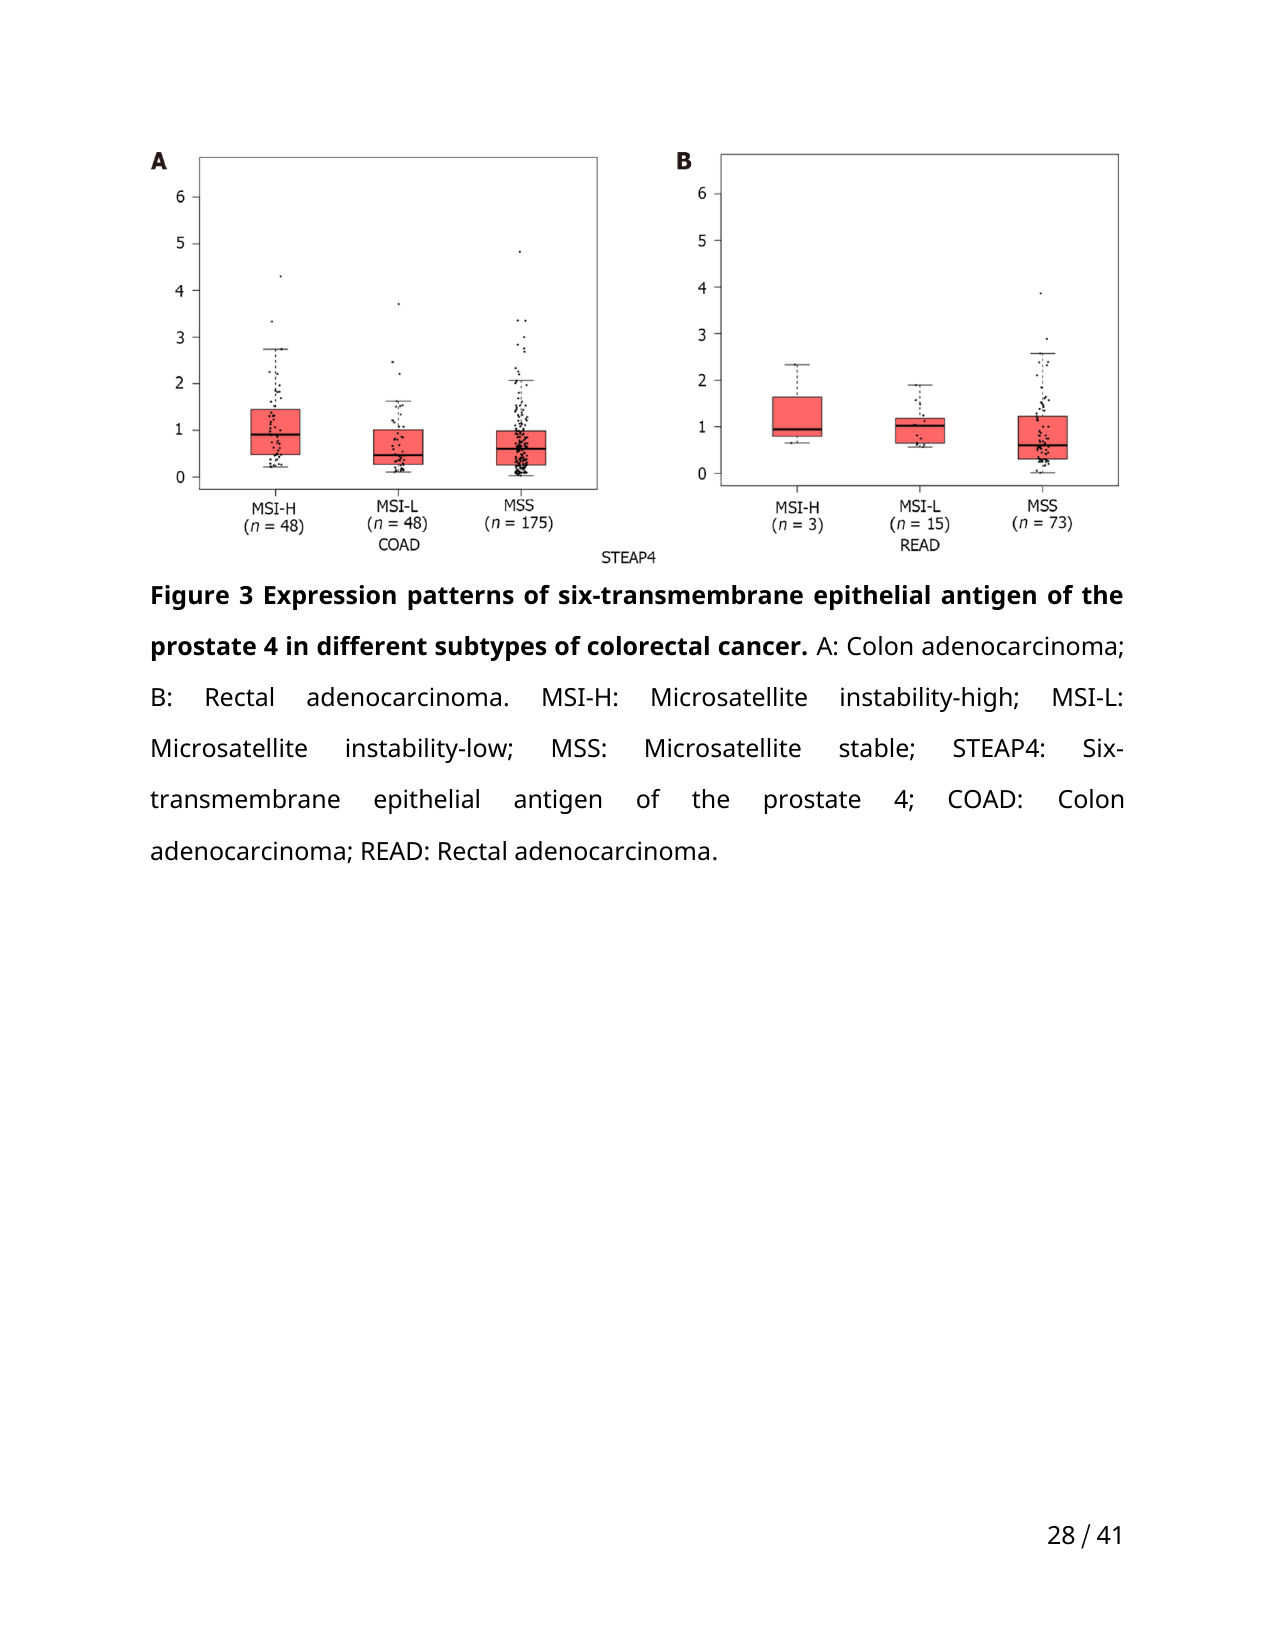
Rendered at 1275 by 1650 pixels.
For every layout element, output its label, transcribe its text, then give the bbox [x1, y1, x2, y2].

text Figure 3 Expression patterns of six-transmembrane epithelial antigen of the prostate 4 in different subtypes of colorectal cancer. A: Colon adenocarcinoma; B: Rectal adenocarcinoma. MSI-H: Microsatellite instability-high; MSI-L: Microsatellite instability-low; MSS: Microsatellite stable; STEAP4: Six-transmembrane epithelial antigen of the prostate 4; COAD: Colon adenocarcinoma; READ: Rectal adenocarcinoma. [150, 578, 1125, 867]
picture [150, 150, 1120, 564]
